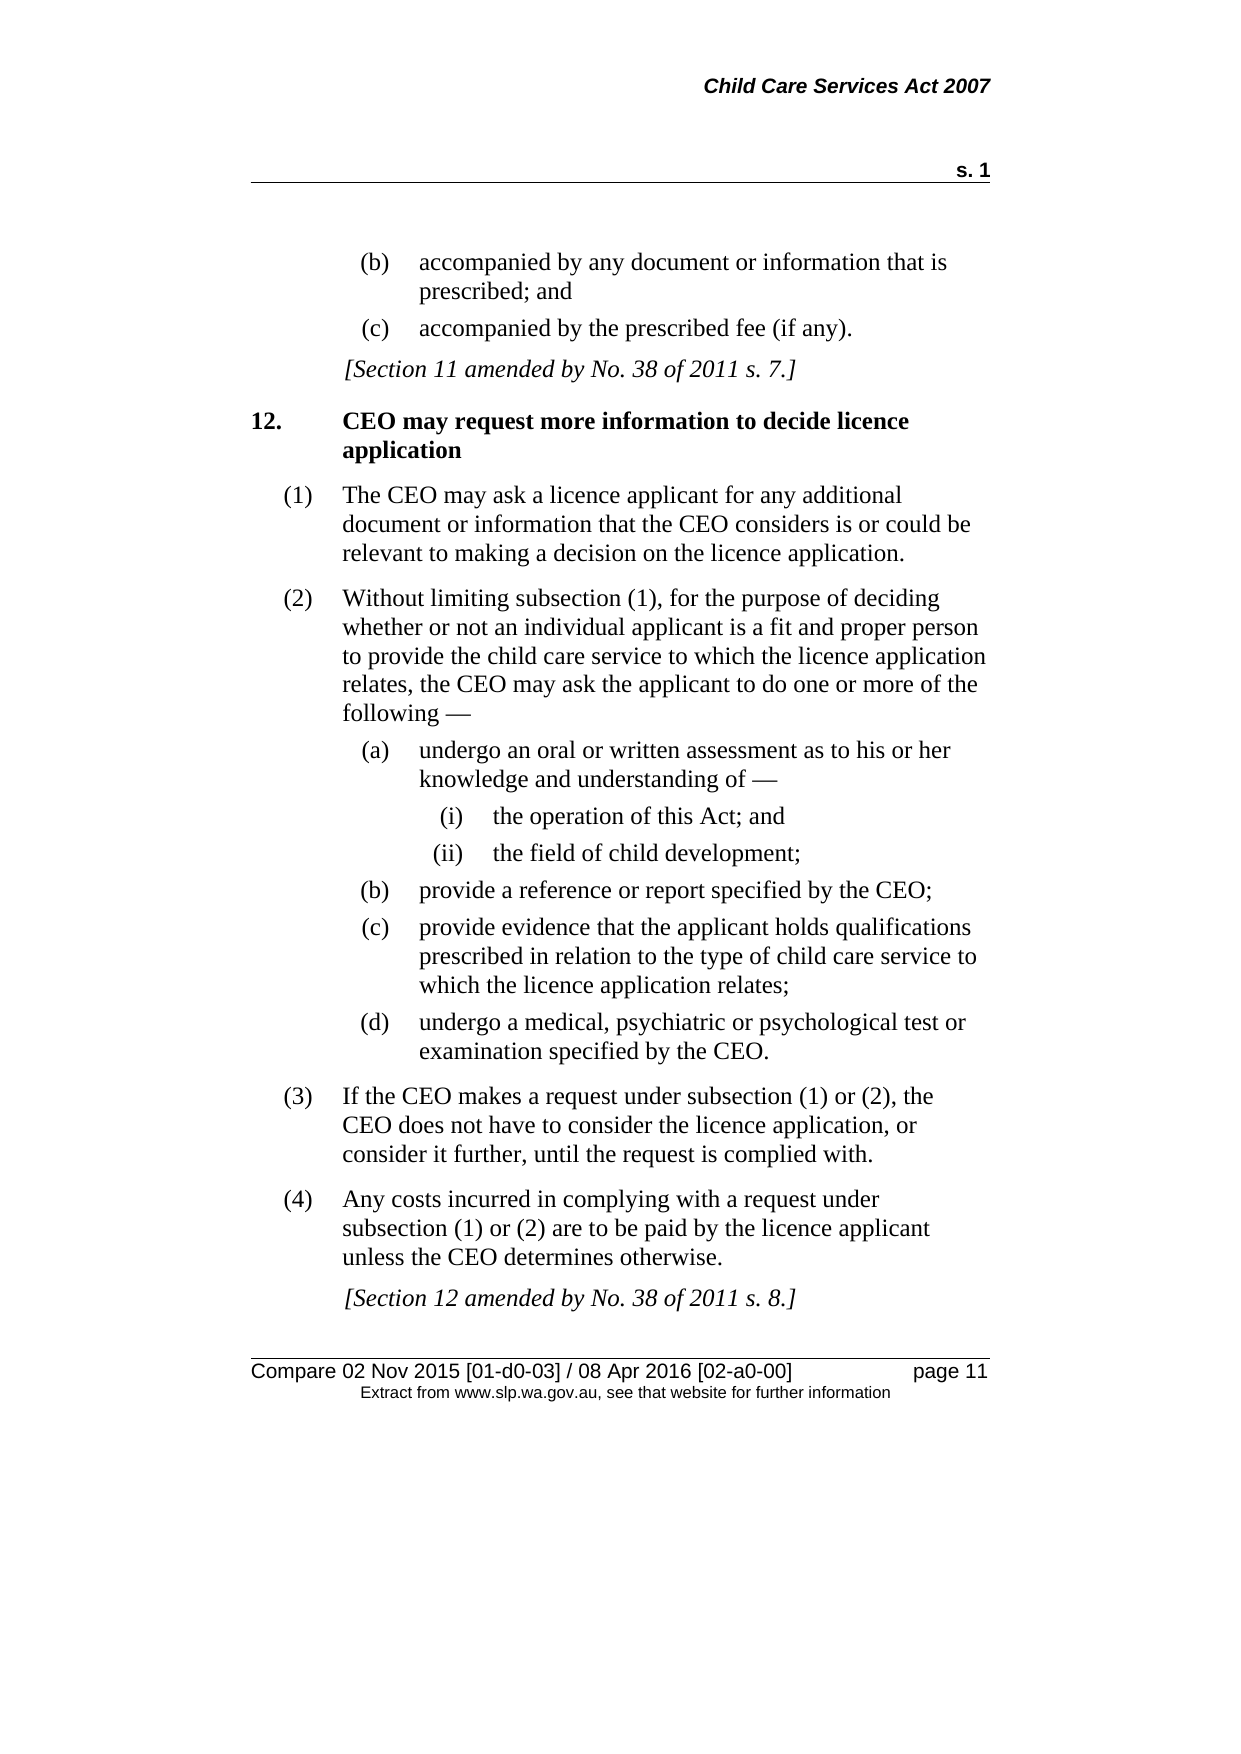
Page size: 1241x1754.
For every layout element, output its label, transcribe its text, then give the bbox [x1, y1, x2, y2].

text (d) undergo a medical, psychiatric or psychological test or examination specified by the CEO. [251, 1007, 990, 1064]
text (b) provide a reference or report specified by the CEO; [251, 875, 990, 904]
text (4) Any costs incurred in complying with a request under subsection (1) or (2) are to be paid by the licence applicant unless the CEO determines otherwise. [251, 1184, 990, 1270]
text (2) Without limiting subsection (1), for the purpose of deciding whether or not an individual applicant is a fit and proper person to provide the child care service to which the licence application relates, the CEO may ask the applicant to do one or more of the following — [251, 583, 990, 727]
text (c) accompanied by the prescribed fee (if any). [251, 313, 990, 342]
text (a) undergo an oral or written assessment as to his or her knowledge and understanding of — [251, 735, 990, 793]
text (b) accompanied by any document or information that is prescribed; and [251, 247, 990, 305]
text (3) If the CEO makes a request under subsection (1) or (2), the CEO does not have to consider the licence application, or consider it further, until the request is complied with. [251, 1081, 990, 1167]
text (1) The CEO may ask a licence applicant for any additional document or information that the CEO considers is or could be relevant to making a decision on the licence application. [251, 480, 990, 567]
subtitle 12. CEO may request more information to decide licence application [251, 406, 990, 464]
text (ii) the field of child development; [251, 838, 990, 867]
text [Section 12 amended by No. 38 of 2011 s. 8.] [251, 1283, 990, 1312]
text [Section 11 amended by No. 38 of 2011 s. 7.] [251, 354, 990, 383]
text (c) provide evidence that the applicant holds qualifications prescribed in relation to the type of child care service to which the licence application relates; [251, 912, 990, 999]
text (i) the operation of this Act; and [251, 801, 990, 830]
